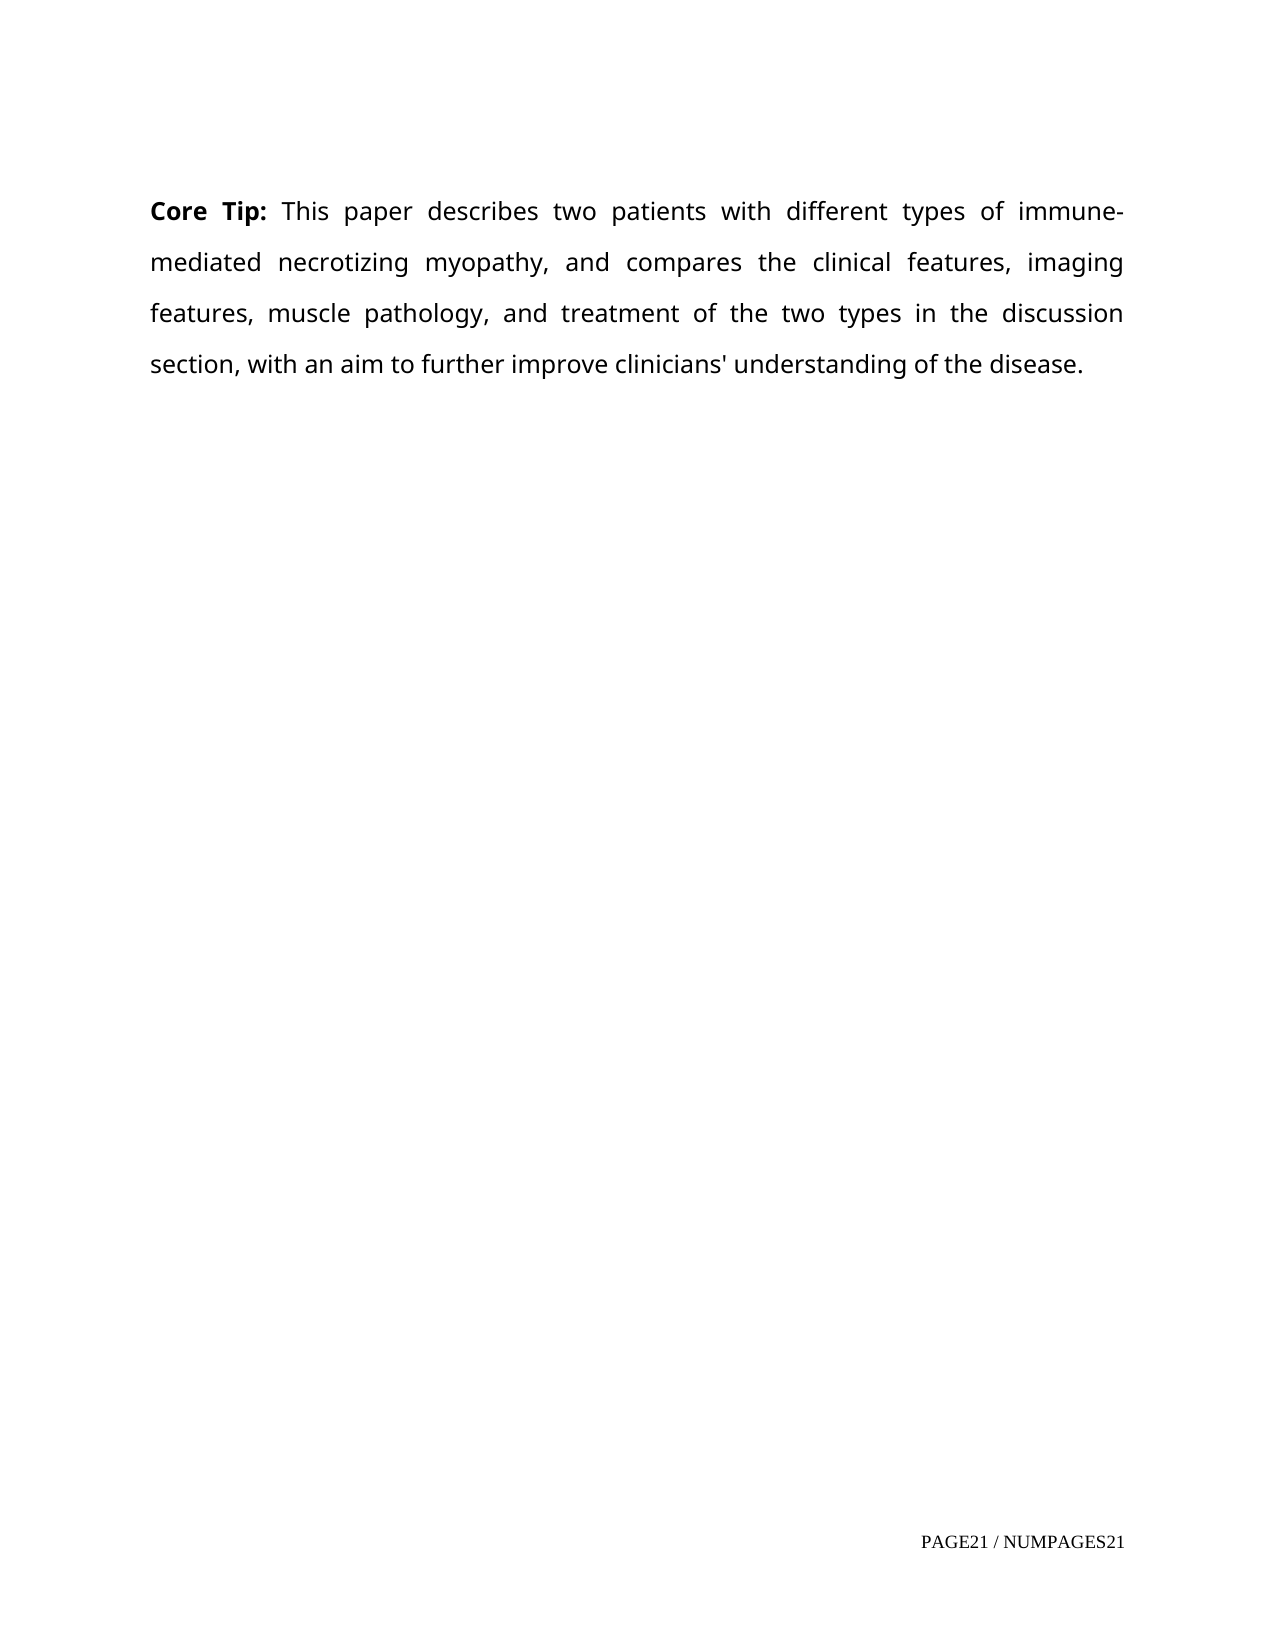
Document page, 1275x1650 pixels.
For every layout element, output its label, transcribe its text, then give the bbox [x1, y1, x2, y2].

text Core Tip: This paper describes two patients with different types of immune-mediated necrotizing myopathy, and compares the clinical features, imaging features, muscle pathology, and treatment of the two types in the discussion section, with an aim to further improve clinicians' understanding of the disease. [150, 193, 1125, 380]
